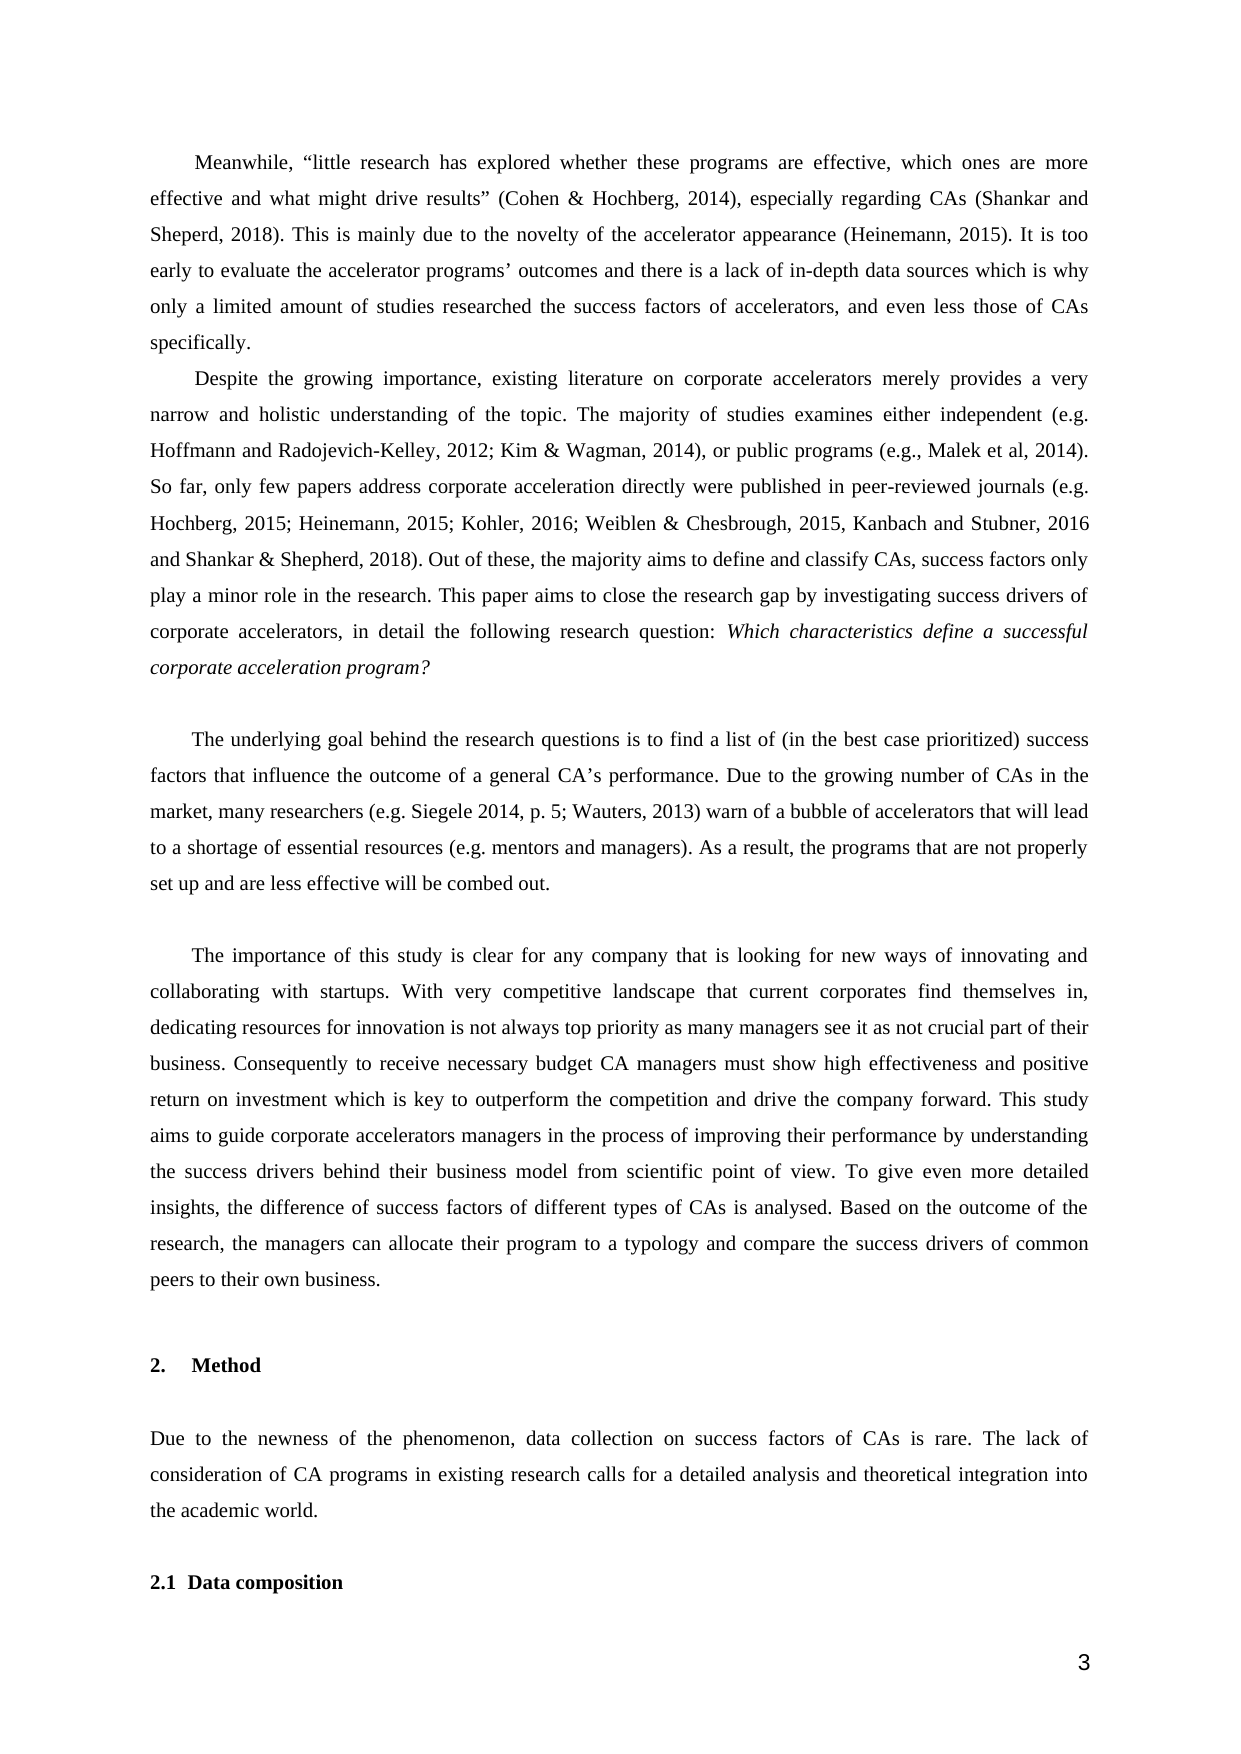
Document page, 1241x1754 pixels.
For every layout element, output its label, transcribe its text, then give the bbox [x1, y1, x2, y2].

list Data composition [150, 1569, 1090, 1594]
text The underlying goal behind the research questions is to find a list of (in the best case prioritized) success factors that influence the outcome of a general CA’s performance. Due to the growing number of CAs in the market, many researchers (e.g. Siegele 2014, p. 5; Wauters, 2013) warn of a bubble of accelerators that will lead to a shortage of essential resources (e.g. mentors and managers). As a result, the programs that are not properly set up and are less effective will be combed out. [150, 727, 1090, 895]
text The importance of this study is clear for any company that is looking for new ways of innovating and collaborating with startups. With very competitive landscape that current corporates find themselves in, dedicating resources for innovation is not always top priority as many managers see it as not crucial part of their business. Consequently to receive necessary budget CA managers must show high effectiveness and positive return on investment which is key to outperform the competition and drive the company forward. This study aims to guide corporate accelerators managers in the process of improving their performance by understanding the success drivers behind their business model from scientific point of view. To give even more detailed insights, the difference of success factors of different types of CAs is analysed. Based on the outcome of the research, the managers can allocate their program to a typology and compare the success drivers of common peers to their own business. [150, 943, 1090, 1291]
text Meanwhile, “little research has explored whether these programs are effective, which ones are more effective and what might drive results” (Cohen & Hochberg, 2014), especially regarding CAs (Shankar and Sheperd, 2018). This is mainly due to the novelty of the accelerator appearance (Heinemann, 2015). It is too early to evaluate the accelerator programs’ outcomes and there is a lack of in-depth data sources which is why only a limited amount of studies researched the success factors of accelerators, and even less those of CAs specifically. [150, 150, 1090, 354]
text Despite the growing importance, existing literature on corporate accelerators merely provides a very narrow and holistic understanding of the topic. The majority of studies examines either independent (e.g. Hoffmann and Radojevich-Kelley, 2012; Kim & Wagman, 2014), or public programs (e.g., Malek et al, 2014). So far, only few papers address corporate acceleration directly were published in peer-reviewed journals (e.g. Hochberg, 2015; Heinemann, 2015; Kohler, 2016; Weiblen & Chesbrough, 2015, Kanbach and Stubner, 2016 and Shankar & Shepherd, 2018). Out of these, the majority aims to define and classify CAs, success factors only play a minor role in the research. This paper aims to close the research gap by investigating success drivers of corporate accelerators, in detail the following research question: Which characteristics define a successful corporate acceleration program? [150, 366, 1090, 679]
subtitle Method [150, 1353, 1090, 1377]
text Due to the newness of the phenomenon, data collection on success factors of CAs is rare. The lack of consideration of CA programs in existing research calls for a detailed analysis and theoretical integration into the academic world. [150, 1425, 1090, 1522]
